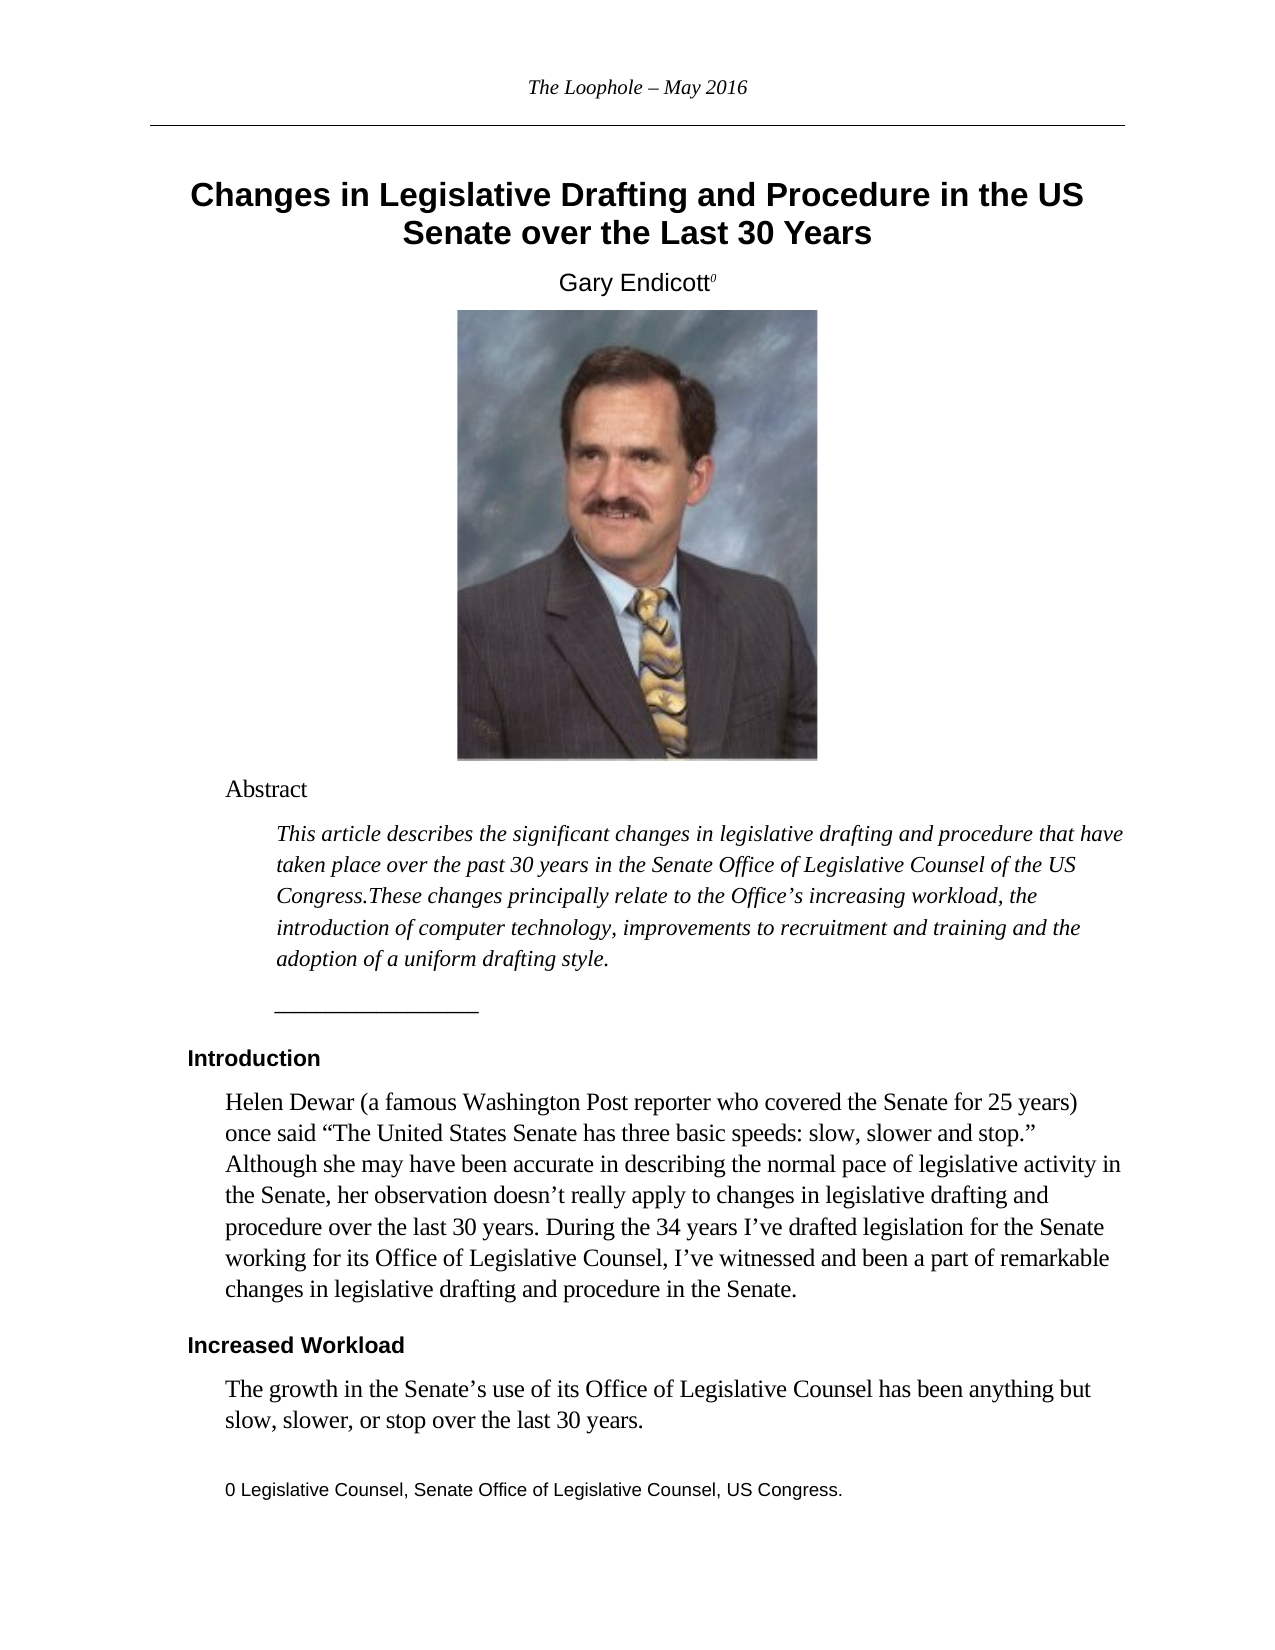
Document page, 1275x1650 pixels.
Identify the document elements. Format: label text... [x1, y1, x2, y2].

subtitle Introduction [187, 1041, 1125, 1073]
text ____________________ [276, 985, 1125, 1016]
subtitle Abstract [225, 773, 1125, 804]
subtitle Gary Endicott [150, 264, 1125, 298]
text Helen Dewar (a famous Washington Post reporter who covered the Senate for 25 years) once said “The United States Senate has three basic speeds: slow, slower and stop.” Although she may have been accurate in describing the normal pace of legislative activity in the Senate, her observation doesn’t really apply to changes in legislative drafting and procedure over the last 30 years. During the 34 years I’ve drafted legislation for the Senate working for its Office of Legislative Counsel, I’ve witnessed and been a part of remarkable changes in legislative drafting and procedure in the Senate. [225, 1085, 1125, 1304]
text The growth in the Senate’s use of its Office of Legislative Counsel has been anything but slow, slower, or stop over the last 30 years. [225, 1373, 1125, 1435]
subtitle Changes in Legislative Drafting and Procedure in the US Senate over the Last 30 Years [150, 175, 1125, 252]
text This article describes the significant changes in legislative drafting and procedure that have taken place over the past 30 years in the Senate Office of Legislative Counsel of the US Congress.These changes principally relate to the Office’s increasing workload, the introduction of computer technology, improvements to recruitment and training and the adoption of a uniform drafting style. [276, 816, 1125, 973]
picture [457, 310, 818, 761]
subtitle Increased Workload [187, 1329, 1125, 1360]
